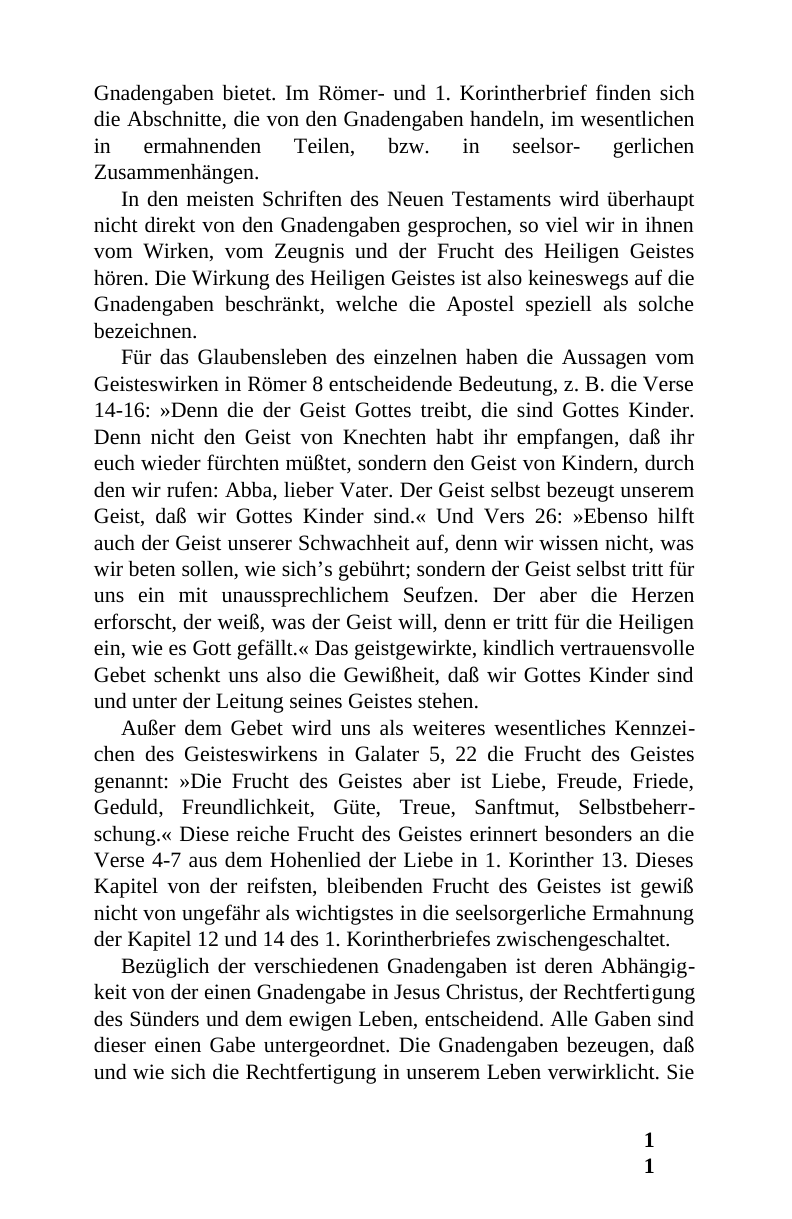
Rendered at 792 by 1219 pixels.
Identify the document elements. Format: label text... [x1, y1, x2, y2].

text Außer dem Gebet wird uns als weiteres wesentliches Kennzeichen des Geisteswirkens in Galater 5, 22 die Frucht des Geistes genannt: »Die Frucht des Geistes aber ist Liebe, Freude, Friede, Geduld, Freundlichkeit, Güte, Treue, Sanftmut, Selbstbeherrschung.« Diese reiche Frucht des Geistes erinnert besonders an die Verse 4-7 aus dem Hohenlied der Liebe in 1. Korinther 13. Dieses Kapitel von der reifsten, bleibenden Frucht des Geistes ist gewiß nicht von ungefähr als wichtigstes in die seelsorgerliche Ermahnung der Kapitel 12 und 14 des 1. Korintherbriefes zwischengeschaltet. [94, 714, 695, 952]
text In den meisten Schriften des Neuen Testaments wird überhaupt nicht direkt von den Gnadengaben gesprochen, so viel wir in ihnen vom Wirken, vom Zeugnis und der Frucht des Heiligen Geistes hören. Die Wirkung des Heiligen Geistes ist also keineswegs auf die Gnadengaben beschränkt, welche die Apostel speziell als solche bezeichnen. [94, 185, 695, 344]
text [94, 952, 695, 1084]
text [94, 79, 695, 185]
text Für das Glaubensleben des einzelnen haben die Aussagen vom Geisteswirken in Römer 8 entscheidende Bedeutung, z. B. die Verse 14-16: »Denn die der Geist Gottes treibt, die sind Gottes Kinder. Denn nicht den Geist von Knechten habt ihr empfangen, daß ihr euch wieder fürchten müßtet, sondern den Geist von Kindern, durch den wir rufen: Abba, lieber Vater. Der Geist selbst bezeugt unserem Geist, daß wir Gottes Kinder sind.« Und Vers 26: »Ebenso hilft auch der Geist unserer Schwachheit auf, denn wir wissen nicht, was wir beten sollen, wie sich’s gebührt; sondern der Geist selbst tritt für uns ein mit unaussprechlichem Seufzen. Der aber die Herzen erforscht, der weiß, was der Geist will, denn er tritt für die Heiligen ein, wie es Gott gefällt.« Das geistgewirkte, kindlich vertrauensvolle Gebet schenkt uns also die Gewißheit, daß wir Gottes Kinder sind und unter der Leitung seines Geistes stehen. [94, 344, 695, 714]
